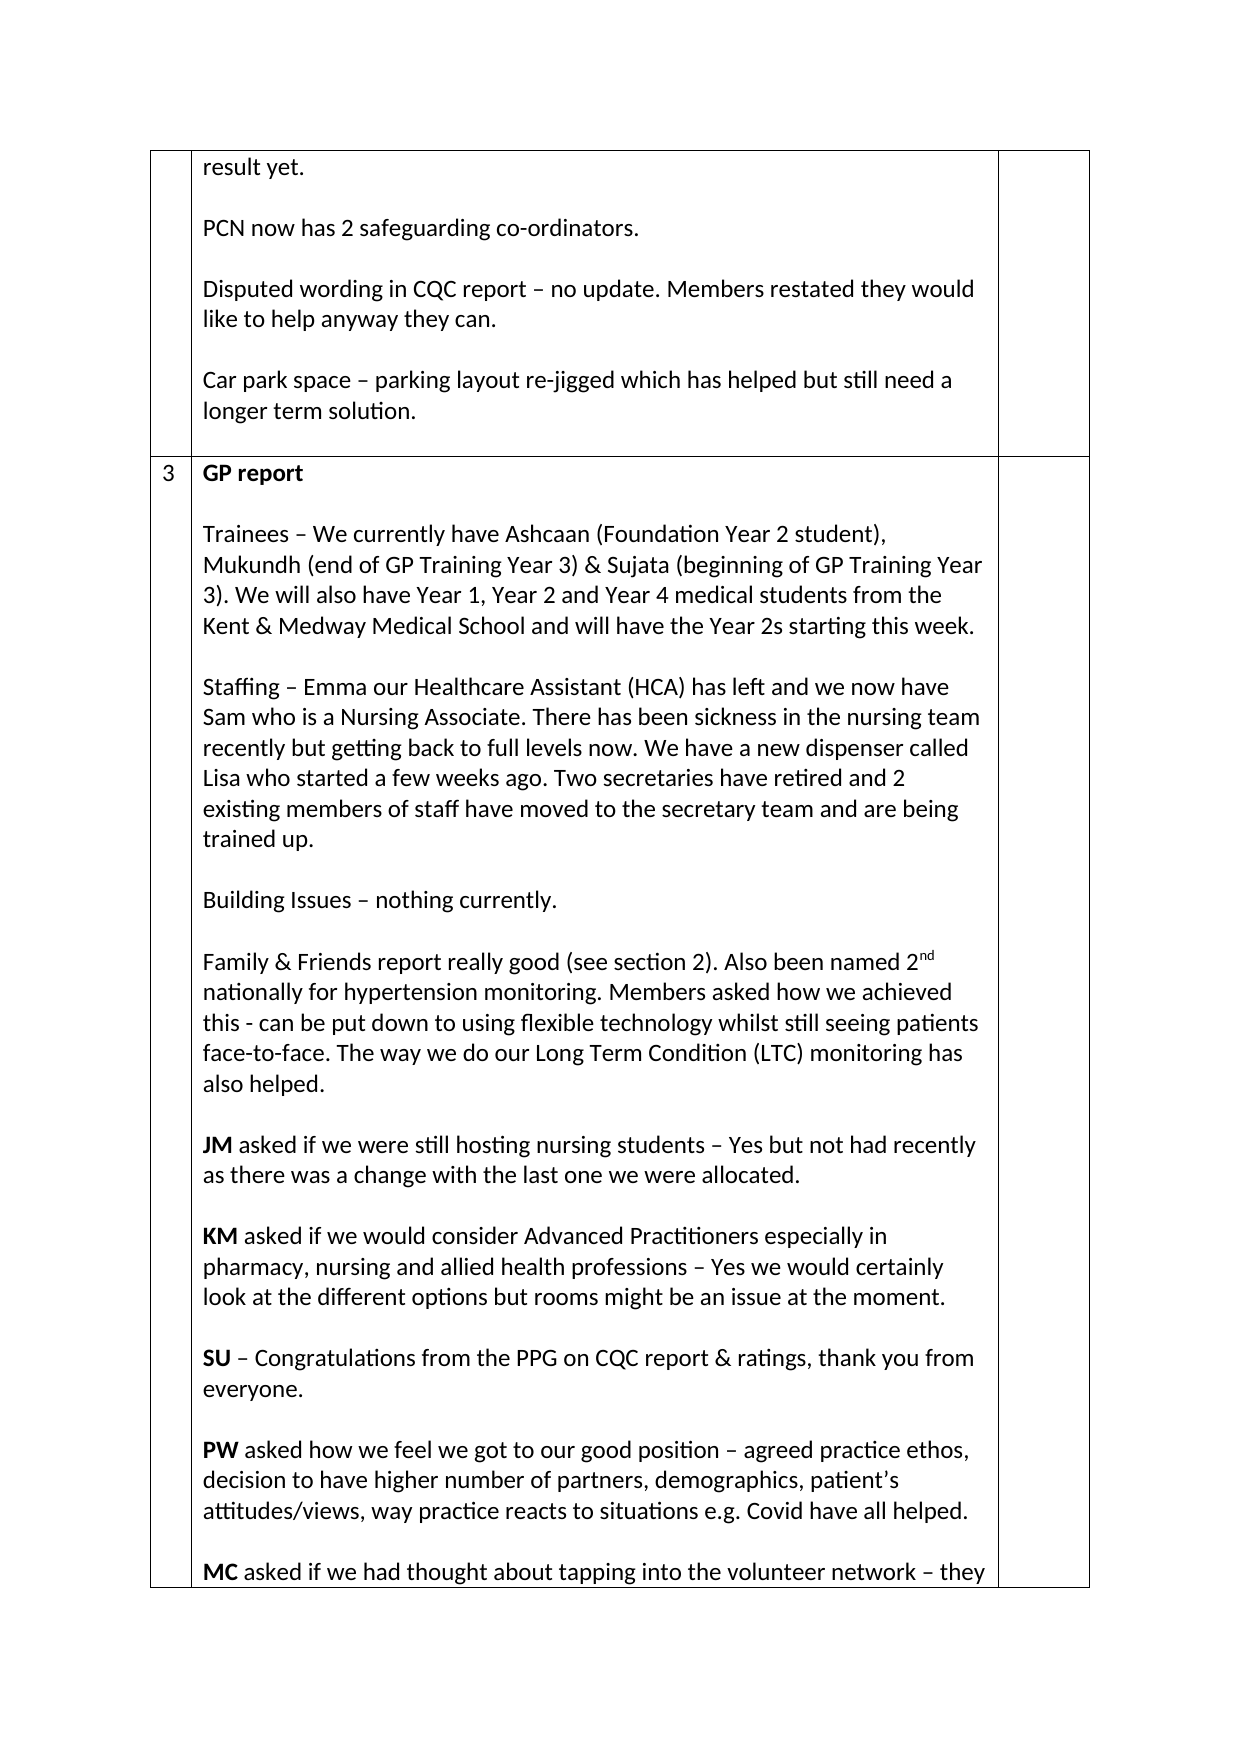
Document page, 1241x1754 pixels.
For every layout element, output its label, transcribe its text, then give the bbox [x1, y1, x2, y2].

table_cell [999, 151, 1089, 456]
table_cell 2 [151, 151, 191, 456]
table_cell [192, 457, 998, 1587]
table_cell [999, 457, 1089, 1587]
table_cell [192, 151, 998, 456]
table_cell 3 [151, 457, 191, 1587]
